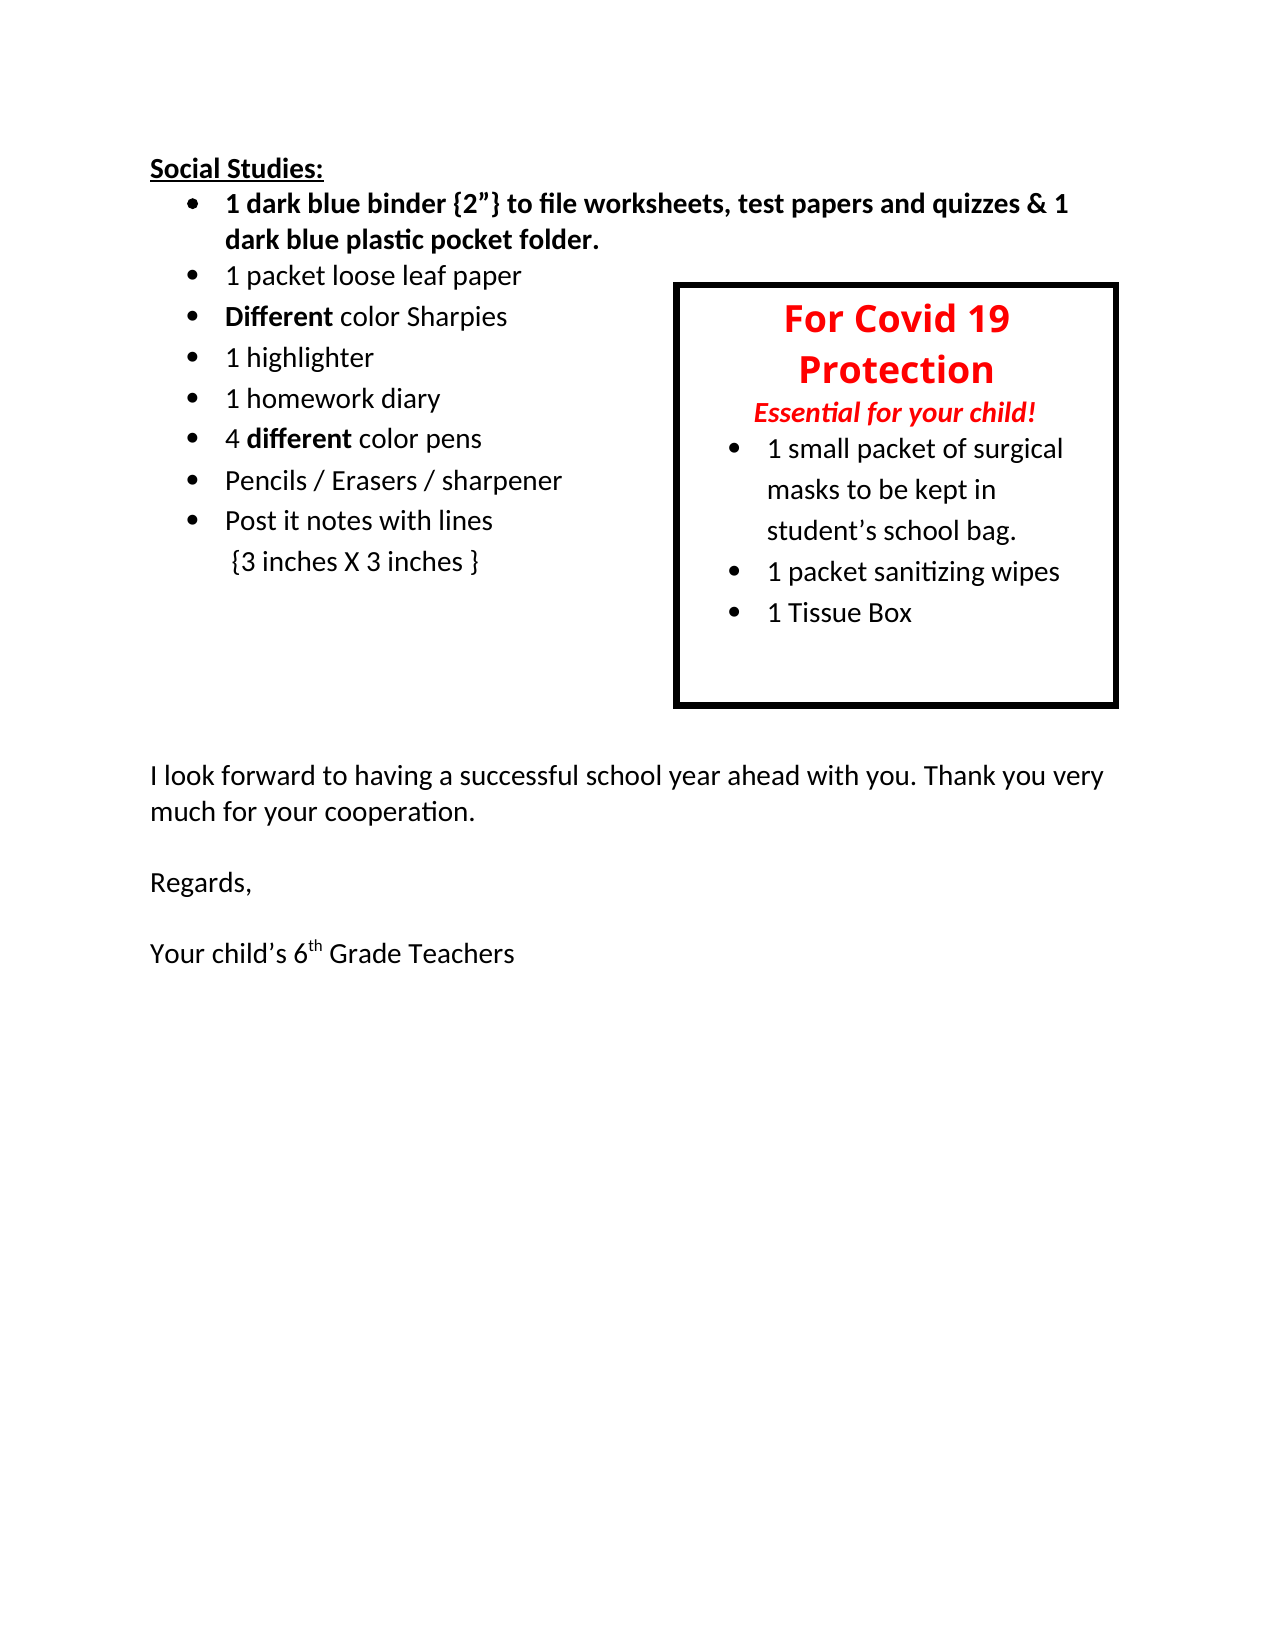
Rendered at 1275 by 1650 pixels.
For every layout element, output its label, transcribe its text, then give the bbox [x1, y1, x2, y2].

text Your child’s 6th Grade Teachers [150, 935, 1125, 971]
list Post it notes with lines [187, 502, 673, 538]
list Different color Sharpies [187, 298, 673, 333]
text Regards, [150, 864, 1125, 900]
list Pencils / Erasers / sharpener [187, 462, 673, 497]
text Social Studies: [150, 150, 1125, 186]
list 1 packet loose leaf paper [187, 257, 1125, 292]
list 1 dark blue binder {2”} to file worksheets, test papers and quizzes & 1 dark blue plastic pocket folder. [187, 186, 1125, 257]
list 1 homework diary [187, 380, 673, 415]
text I look forward to having a successful school year ahead with you. Thank you very much for your cooperation. [150, 757, 1125, 828]
list 1 highlighter [187, 339, 673, 374]
list {3 inches X 3 inches } [225, 543, 673, 579]
list 4 different color pens [187, 421, 673, 456]
